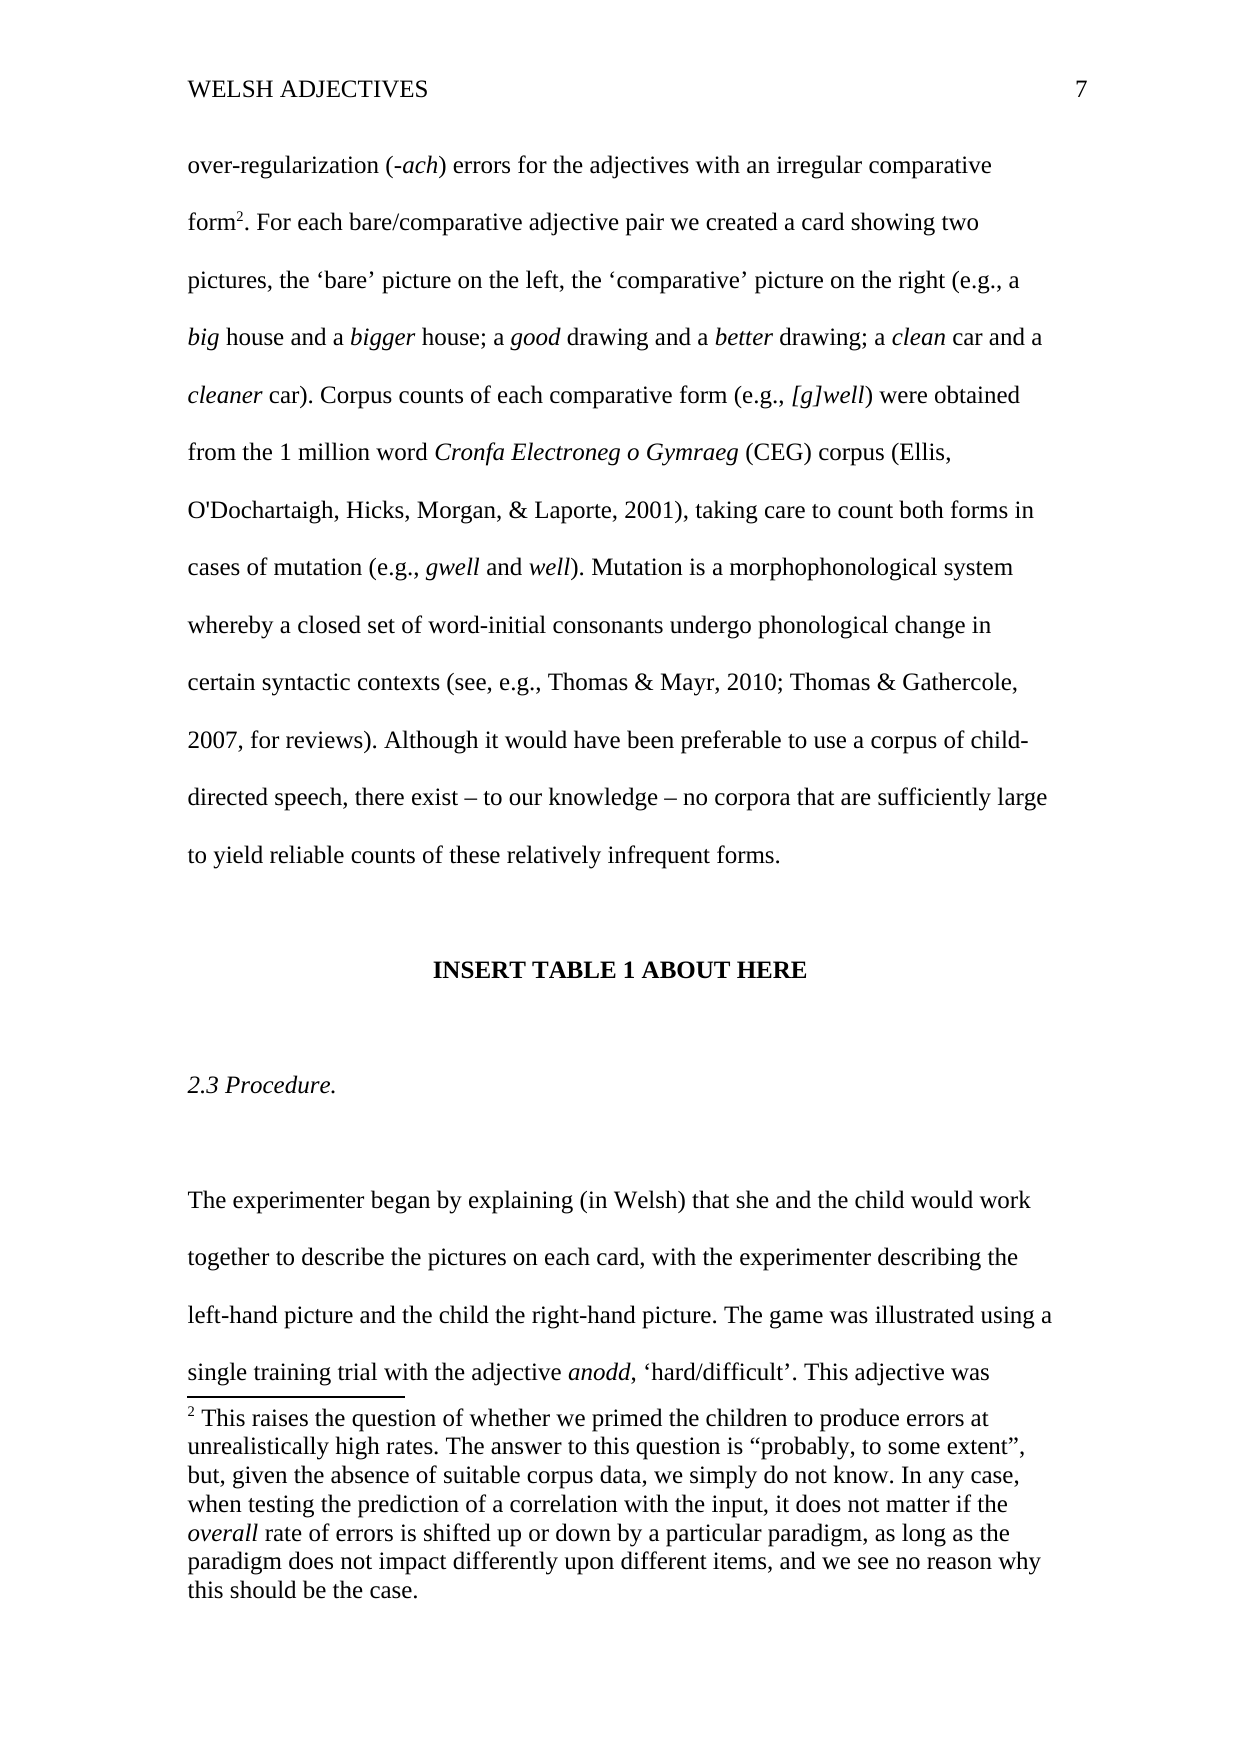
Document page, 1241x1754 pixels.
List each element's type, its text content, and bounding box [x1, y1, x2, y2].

text INSERT TABLE 1 ABOUT HERE [187, 955, 1053, 984]
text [187, 1185, 1053, 1386]
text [187, 150, 1053, 869]
text 2.3 Procedure. [187, 1070, 1053, 1099]
